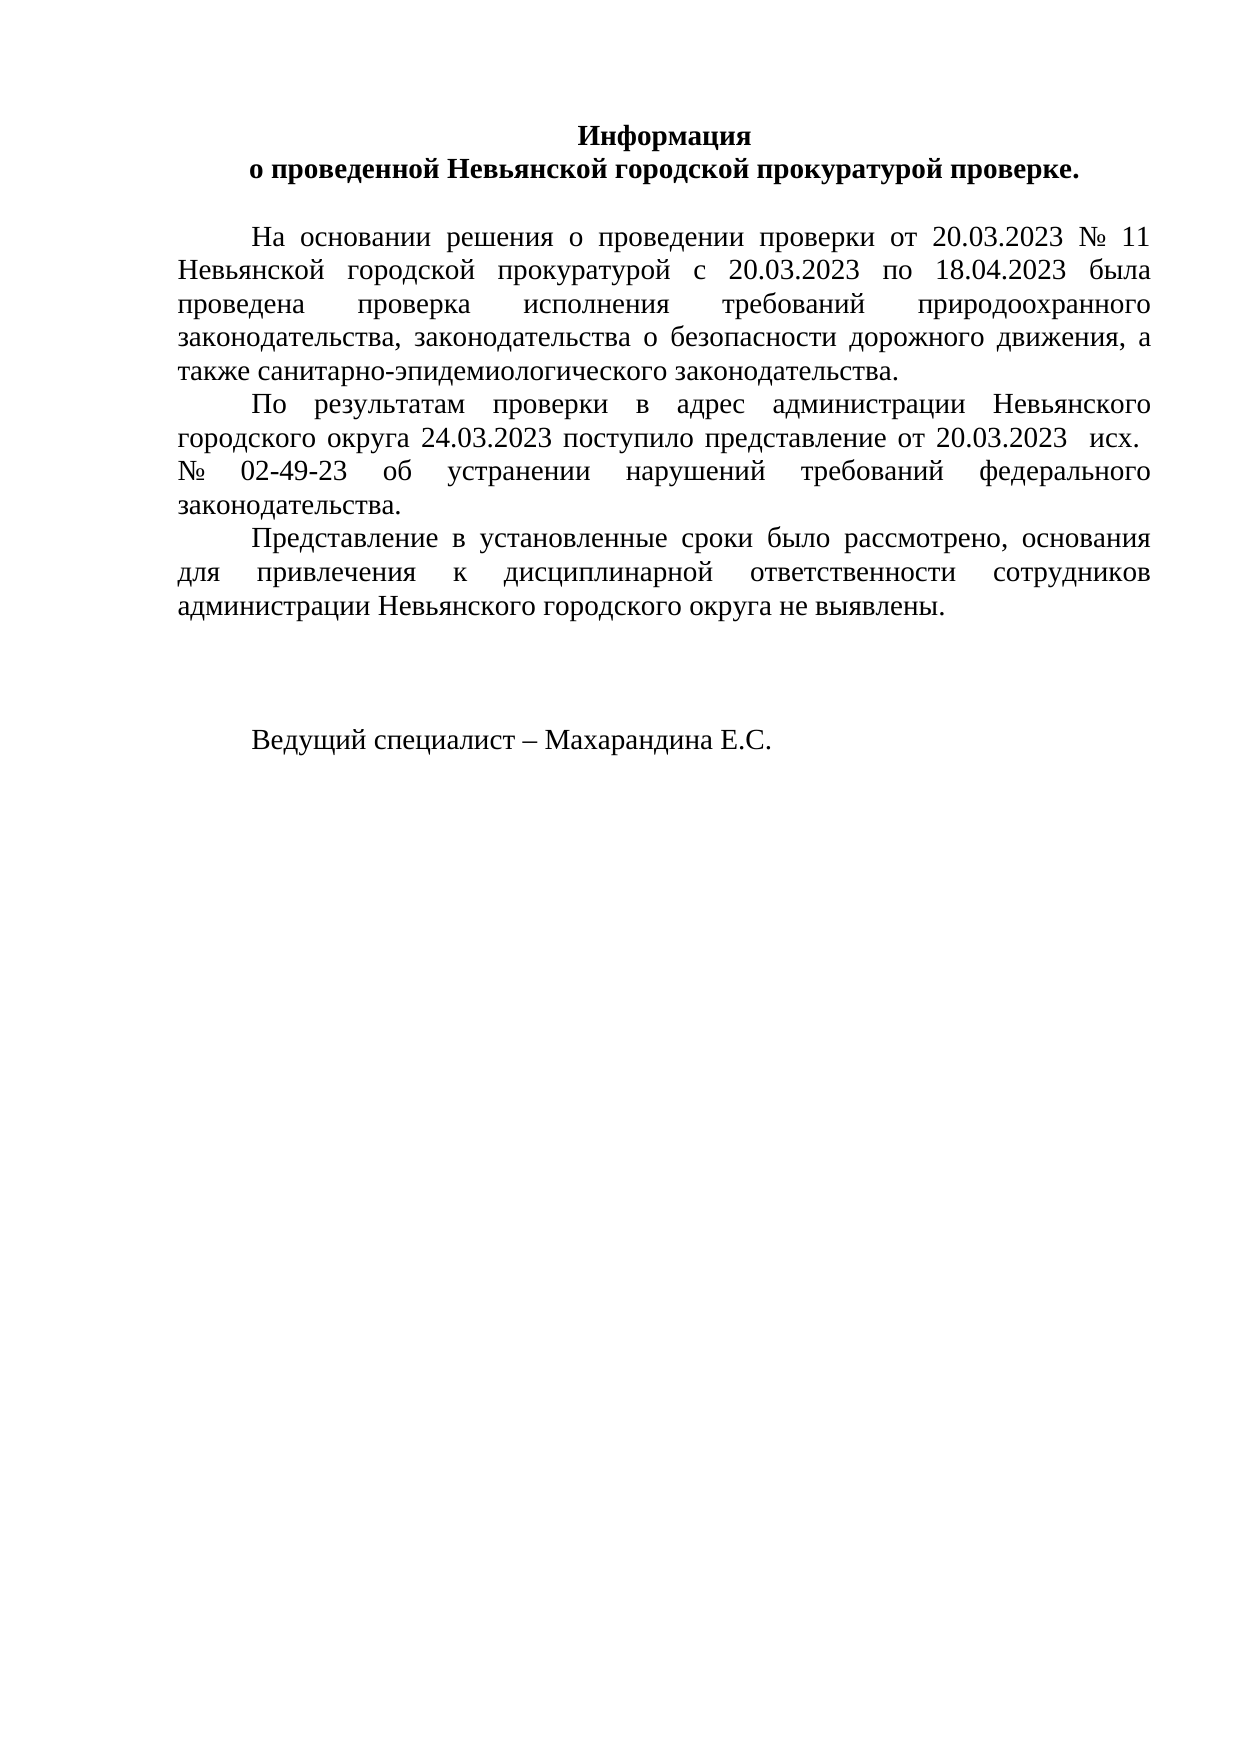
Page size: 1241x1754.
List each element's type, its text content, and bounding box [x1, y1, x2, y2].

text Информация [177, 118, 1152, 152]
text Ведущий специалист – Махарандина Е.С. [177, 722, 1152, 755]
text о проведенной Невьянской городской прокуратурой проверке. [177, 152, 1152, 185]
text На основании решения о проведении проверки от 20.03.2023 № 11 Невьянской городской прокуратурой с 20.03.2023 по 18.04.2023 была проведена проверка исполнения требований природоохранного законодательства, законодательства о безопасности дорожного движения, а также санитарно-эпидемиологического законодательства. [177, 219, 1152, 386]
text По результатам проверки в адрес администрации Невьянского городского округа 24.03.2023 поступило представление от 20.03.2023 исх. № 02-49-23 об устранении нарушений требований федерального законодательства. [177, 386, 1152, 521]
text Представление в установленные сроки было рассмотрено, основания для привлечения к дисциплинарной ответственности сотрудников администрации Невьянского городского округа не выявлены. [177, 521, 1152, 621]
